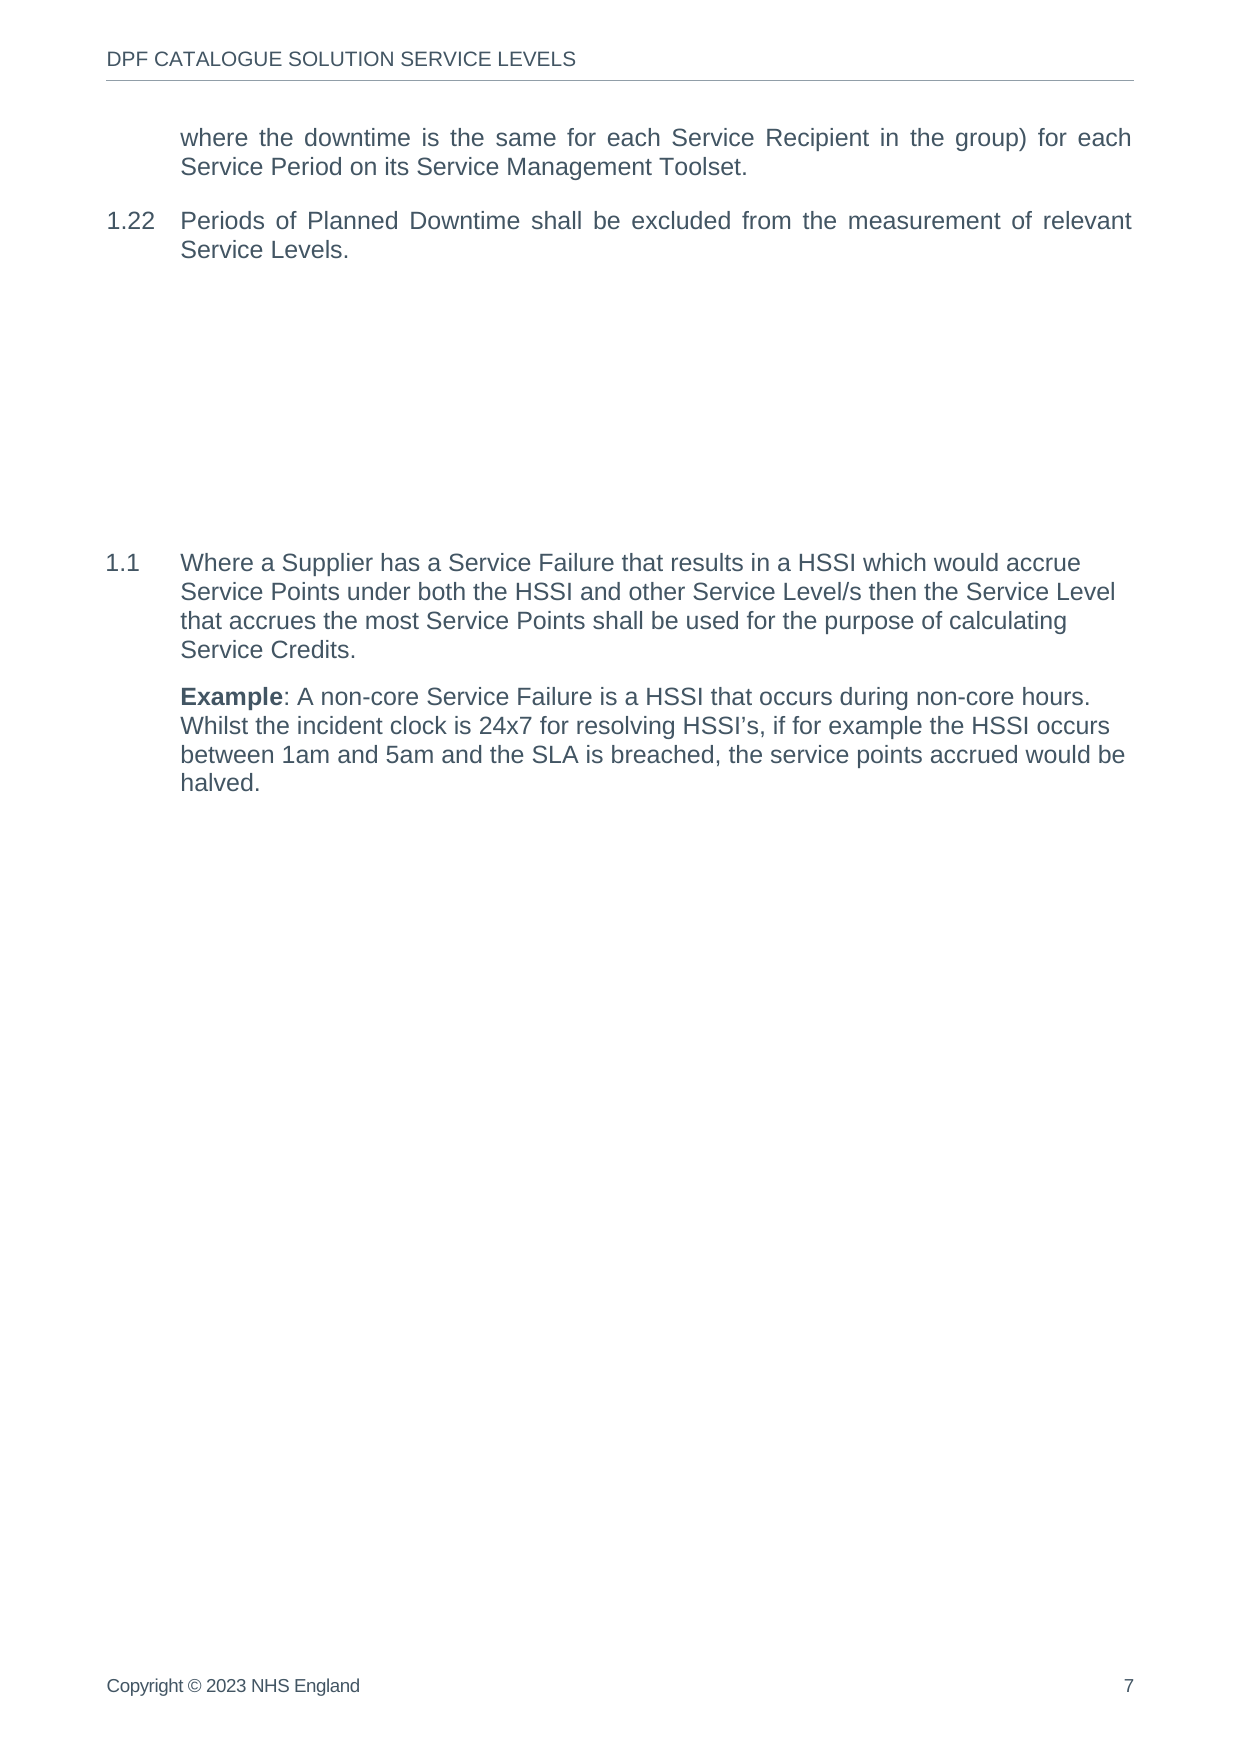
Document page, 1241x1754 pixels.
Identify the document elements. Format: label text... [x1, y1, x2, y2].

text Example: A non-core Service Failure is a HSSI that occurs during non-core hours. Whilst the incident clock is 24x7 for resolving HSSI’s, if for example the HSSI occurs between 1am and 5am and the SLA is breached, the service points accrued would be halved. [180, 682, 1134, 797]
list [106, 123, 1134, 181]
list Periods of Planned Downtime shall be excluded from the measurement of relevant Service Levels. [106, 206, 1134, 263]
list Where a Supplier has a Service Failure that results in a HSSI which would accrue Service Points under both the HSSI and other Service Level/s then the Service Level that accrues the most Service Points shall be used for the purpose of calculating Service Credits. [105, 548, 1134, 663]
